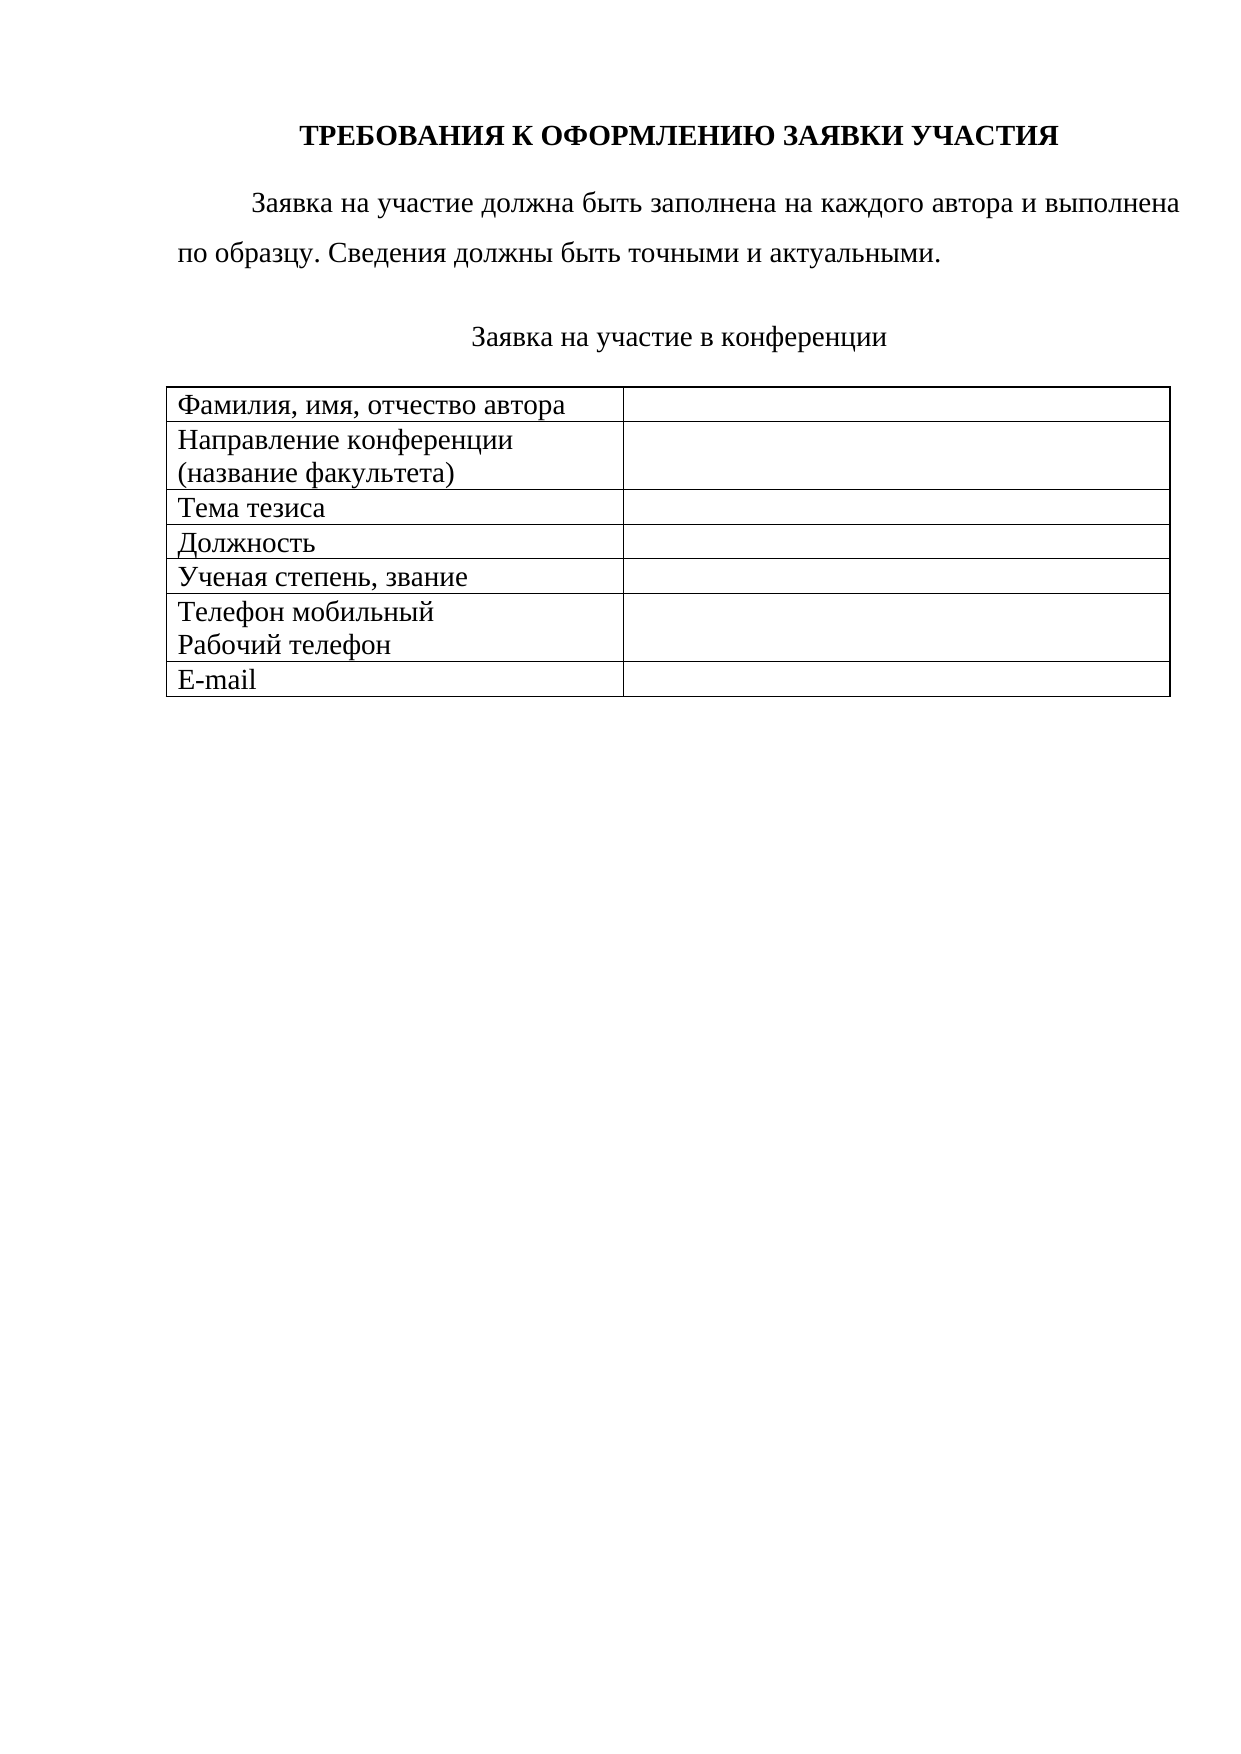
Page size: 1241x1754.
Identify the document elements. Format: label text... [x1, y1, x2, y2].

text Заявка на участие в конференции [177, 319, 1181, 353]
table_header [624, 388, 1169, 421]
text ТРЕБОВАНИЯ К ОФОРМЛЕНИЮ ЗАЯВКИ УЧАСТИЯ [177, 118, 1181, 152]
table_cell Тема тезиса [167, 490, 623, 524]
table_cell Ученая степень, звание [167, 559, 623, 593]
text Заявка на участие должна быть заполнена на каждого автора и выполнена по образцу. Сведения должны быть точными и актуальными. [177, 185, 1181, 269]
table_cell Должность [167, 525, 623, 558]
table_cell [624, 662, 1169, 696]
table_cell Направление конференции (название факультета) [167, 422, 623, 489]
table_header Фамилия, имя, отчество автора [167, 388, 623, 421]
table_cell [624, 490, 1169, 524]
table_cell Телефон мобильный Рабочий телефон [167, 594, 623, 661]
table_cell [624, 422, 1169, 489]
table_cell [624, 594, 1169, 661]
table_cell E-mail [167, 662, 623, 696]
table_cell [624, 559, 1169, 593]
table_cell [624, 525, 1169, 558]
